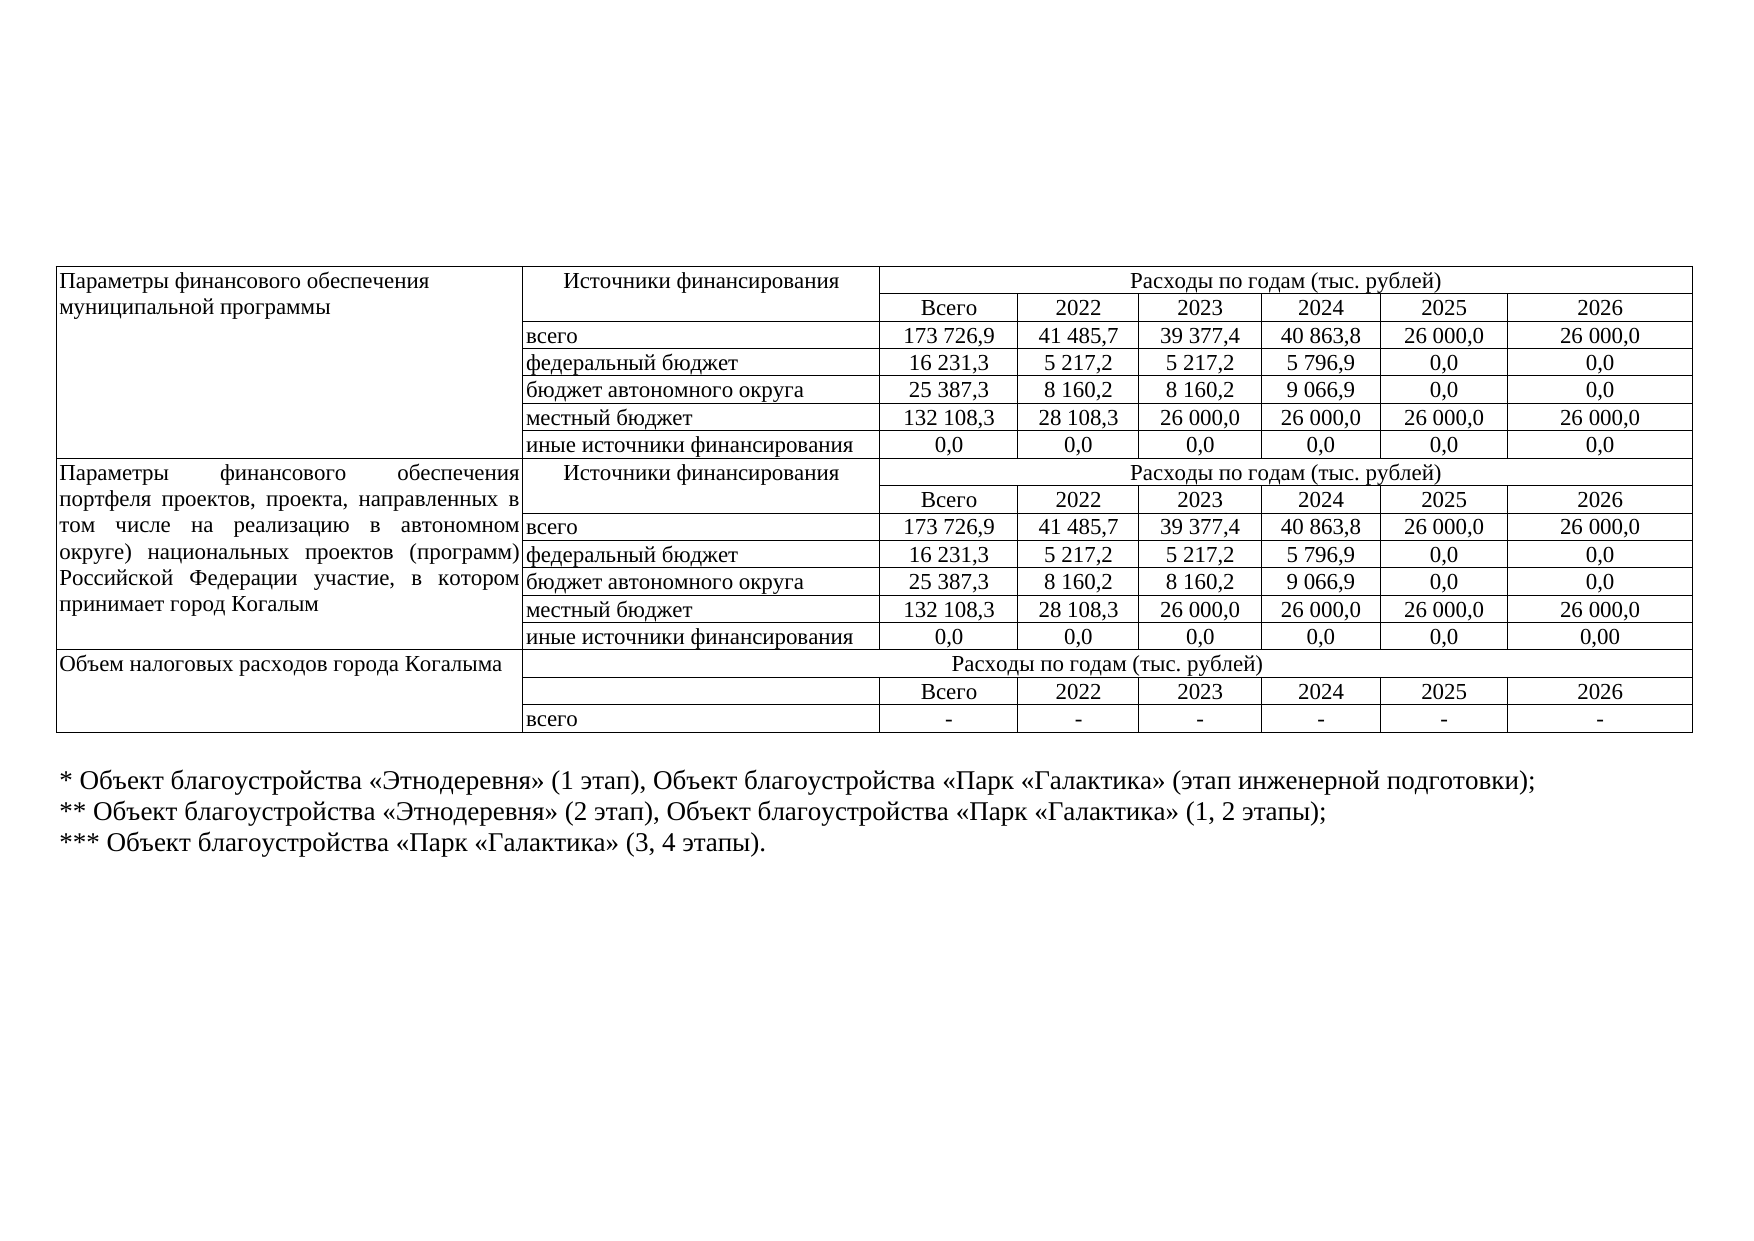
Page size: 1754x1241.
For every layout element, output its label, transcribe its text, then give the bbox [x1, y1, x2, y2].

table_cell всего [523, 705, 879, 732]
table_cell 28 108,3 [1018, 404, 1138, 430]
table_cell 173 726,9 [880, 514, 1017, 540]
table_cell 28 108,3 [1018, 596, 1138, 622]
table_cell - [880, 705, 1017, 732]
table_cell 2024 [1262, 486, 1380, 512]
table_cell 5 217,2 [1139, 541, 1261, 567]
table_cell 2023 [1139, 678, 1261, 704]
table_cell 26 000,0 [1381, 596, 1507, 622]
table_cell 8 160,2 [1139, 376, 1261, 403]
table_cell 26 000,0 [1381, 404, 1507, 430]
table_cell 2024 [1262, 294, 1380, 321]
table_cell 26 000,0 [1508, 404, 1692, 430]
table_cell 173 726,9 [880, 322, 1017, 348]
table_cell 39 377,4 [1139, 514, 1261, 540]
table_cell 0,0 [1381, 349, 1507, 375]
table_cell федеральный бюджет [523, 541, 879, 567]
table_cell 0,0 [1262, 431, 1380, 458]
table_cell 25 387,3 [880, 568, 1017, 594]
table_cell Объем налоговых расходов города Когалыма [57, 650, 522, 732]
table_cell 5 217,2 [1139, 349, 1261, 375]
table_cell Всего [880, 294, 1017, 321]
text ** Объект благоустройства «Этнодеревня» (2 этап), Объект благоустройства «Парк «Галактика» (1, 2 этапы); [59, 795, 1695, 826]
table_cell 0,0 [880, 623, 1017, 649]
text *** Объект благоустройства «Парк «Галактика» (3, 4 этапы). [59, 826, 1695, 857]
table_cell 132 108,3 [880, 596, 1017, 622]
table_cell 5 217,2 [1018, 541, 1138, 567]
table_cell 40 863,8 [1262, 322, 1380, 348]
table_cell всего [523, 322, 879, 348]
table_cell 8 160,2 [1018, 568, 1138, 594]
table_cell Расходы по годам (тыс. рублей) [880, 459, 1692, 485]
table_cell 0,0 [1018, 623, 1138, 649]
table_cell бюджет автономного округа [523, 568, 879, 594]
table_cell 8 160,2 [1018, 376, 1138, 403]
table_cell бюджет автономного округа [523, 376, 879, 403]
table_cell Источники финансирования [523, 459, 879, 512]
table_cell - [1018, 705, 1138, 732]
table_cell 0,0 [1508, 541, 1692, 567]
table_cell Расходы по годам (тыс. рублей) [523, 650, 1692, 677]
table_cell 40 863,8 [1262, 514, 1380, 540]
table_cell 0,0 [1139, 431, 1261, 458]
table_cell местный бюджет [523, 404, 879, 430]
table_cell 2025 [1381, 678, 1507, 704]
table_header Источники финансирования [523, 267, 879, 321]
table_cell Всего [880, 486, 1017, 512]
table_cell Всего [880, 678, 1017, 704]
table_cell 26 000,0 [1262, 596, 1380, 622]
table_cell 26 000,0 [1381, 322, 1507, 348]
table_cell 26 000,0 [1262, 404, 1380, 430]
table_cell 2025 [1381, 486, 1507, 512]
table_cell - [1139, 705, 1261, 732]
table_cell 26 000,0 [1139, 596, 1261, 622]
table_cell всего [523, 514, 879, 540]
table_cell 26 000,0 [1508, 596, 1692, 622]
table_cell 25 387,3 [880, 376, 1017, 403]
table_cell 0,0 [1508, 376, 1692, 403]
table_cell 0,00 [1508, 623, 1692, 649]
table_cell 0,0 [1508, 568, 1692, 594]
table_cell 8 160,2 [1139, 568, 1261, 594]
table_cell 41 485,7 [1018, 322, 1138, 348]
table_cell 0,0 [1508, 431, 1692, 458]
table_cell 2025 [1381, 294, 1507, 321]
table_cell 0,0 [1381, 376, 1507, 403]
table_cell 0,0 [1381, 431, 1507, 458]
table_cell 2026 [1508, 294, 1692, 321]
table_cell 2023 [1139, 486, 1261, 512]
table_cell 26 000,0 [1139, 404, 1261, 430]
table_cell 0,0 [1139, 623, 1261, 649]
table_cell 0,0 [1018, 431, 1138, 458]
table_cell 0,0 [1381, 623, 1507, 649]
table_cell 2023 [1139, 294, 1261, 321]
table_cell - [1381, 705, 1507, 732]
table_cell 16 231,3 [880, 349, 1017, 375]
table_cell 26 000,0 [1381, 514, 1507, 540]
table_header Параметры финансового обеспечения муниципальной программы [57, 267, 522, 458]
table_cell иные источники финансирования [523, 623, 879, 649]
table_cell 5 796,9 [1262, 541, 1380, 567]
table_header Расходы по годам (тыс. рублей) [880, 267, 1692, 293]
text * Объект благоустройства «Этнодеревня» (1 этап), Объект благоустройства «Парк «Галактика» (этап инженерной подготовки); [59, 764, 1695, 795]
table_cell 2022 [1018, 294, 1138, 321]
table_cell федеральный бюджет [523, 349, 879, 375]
table_cell 26 000,0 [1508, 322, 1692, 348]
table_cell 26 000,0 [1508, 514, 1692, 540]
table_cell местный бюджет [523, 596, 879, 622]
table_cell 0,0 [1381, 568, 1507, 594]
table_cell 132 108,3 [880, 404, 1017, 430]
table_cell 5 796,9 [1262, 349, 1380, 375]
table_cell 0,0 [1508, 349, 1692, 375]
table_cell 9 066,9 [1262, 376, 1380, 403]
table_cell 0,0 [880, 431, 1017, 458]
table_cell 0,0 [1381, 541, 1507, 567]
table_cell 16 231,3 [880, 541, 1017, 567]
table_cell 2026 [1508, 486, 1692, 512]
table_cell 41 485,7 [1018, 514, 1138, 540]
table_cell [523, 678, 879, 704]
table_cell 2024 [1262, 678, 1380, 704]
table_cell 2022 [1018, 678, 1138, 704]
table_cell Параметры финансового обеспечения портфеля проектов, проекта, направленных в том числе на реализацию в автономном округе) национальных проектов (программ) Российской Федерации участие, в котором принимает город Когалым [57, 459, 522, 649]
table_cell иные источники финансирования [523, 431, 879, 458]
table_cell 9 066,9 [1262, 568, 1380, 594]
table_cell - [1508, 705, 1692, 732]
table_cell 39 377,4 [1139, 322, 1261, 348]
table_cell 2022 [1018, 486, 1138, 512]
table_cell 5 217,2 [1018, 349, 1138, 375]
table_cell 2026 [1508, 678, 1692, 704]
table_cell 0,0 [1262, 623, 1380, 649]
table_cell - [1262, 705, 1380, 732]
